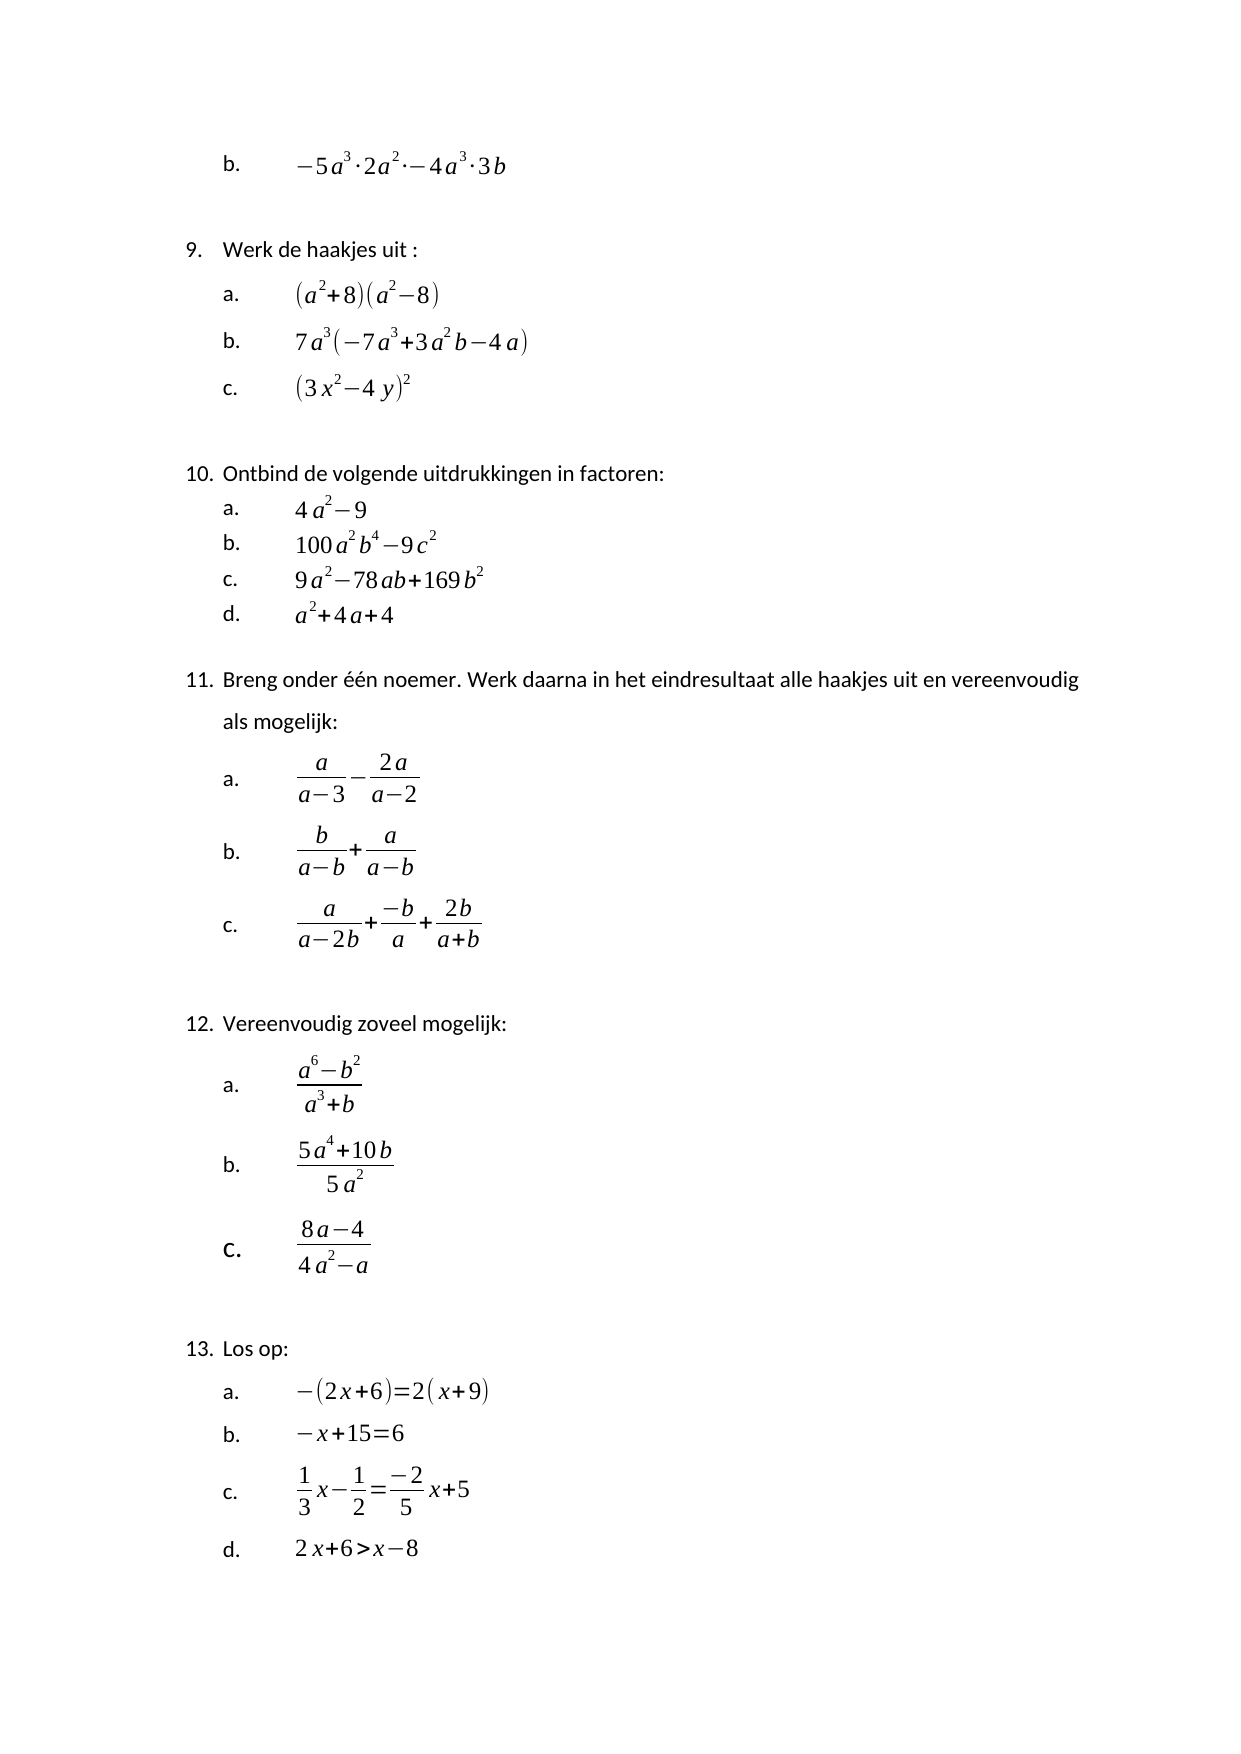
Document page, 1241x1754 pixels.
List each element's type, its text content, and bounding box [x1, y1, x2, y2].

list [185, 148, 1093, 221]
list Vereenvoudig zoveel mogelijk: a. b. c. [185, 1009, 1093, 1320]
list Werk de haakjes uit : a. b. c. [185, 235, 1093, 445]
list Los op: a. b. c. d. [185, 1334, 1093, 1605]
list Breng onder één noemer. Werk daarna in het eindresultaat alle haakjes uit en vereenvoudig als mogelijk: a. b. c. [185, 665, 1093, 996]
list Ontbind de volgende uitdrukkingen in factoren: a. b. c. d. [185, 459, 1093, 661]
